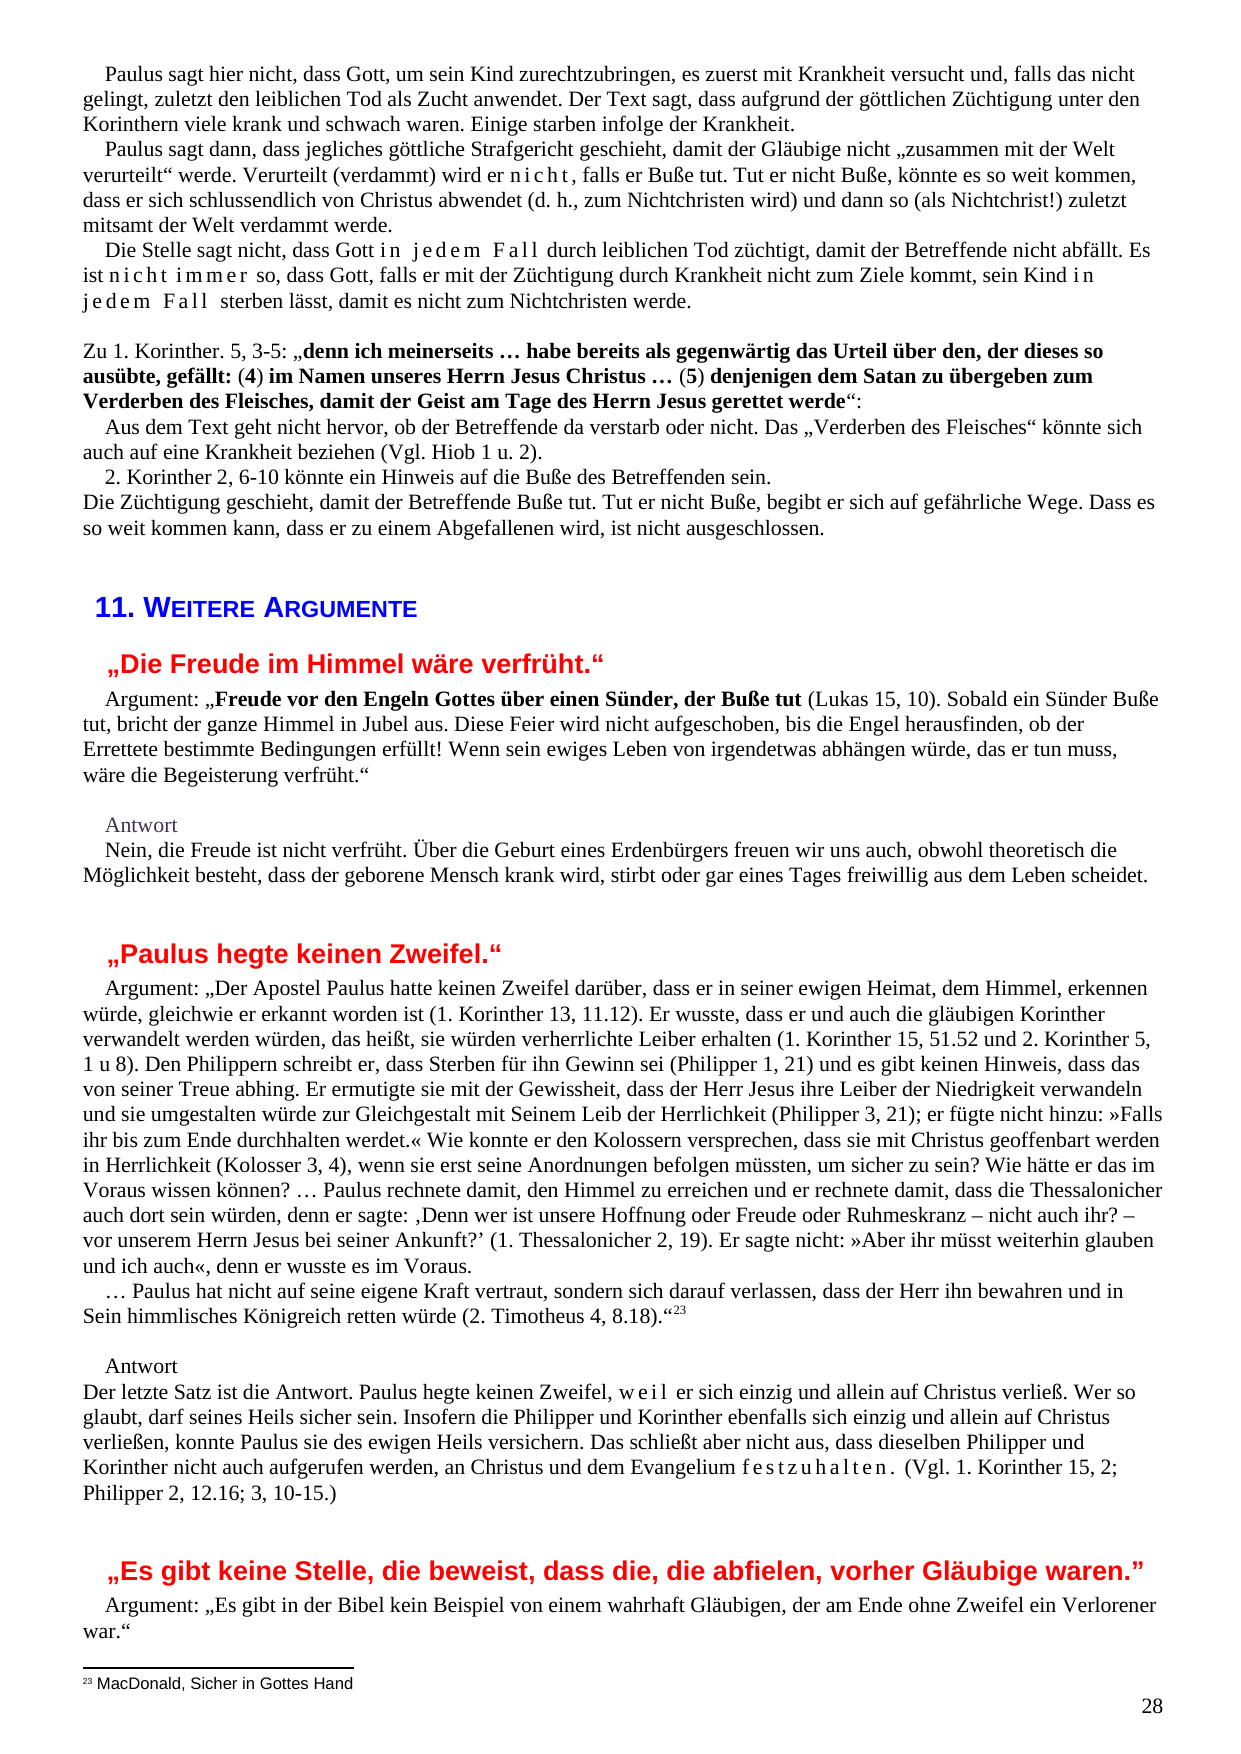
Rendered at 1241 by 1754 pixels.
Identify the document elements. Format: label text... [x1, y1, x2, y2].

subtitle „Es gibt keine Stelle, die beweist, dass die, die abfielen, vorher Gläubige waren.” [106, 1555, 1163, 1586]
text Nein, die Freude ist nicht verfrüht. Über die Geburt eines Erdenbürgers freuen wir uns auch, obwohl theoretisch die Möglichkeit besteht, dass der geborene Mensch krank wird, stirbt oder gar eines Tages freiwillig aus dem Leben scheidet. [83, 837, 1163, 888]
text Aus dem Text geht nicht hervor, ob der Betreffende da verstarb oder nicht. Das „Verderben des Fleisches“ könnte sich auch auf eine Krankheit beziehen (Vgl. Hiob 1 u. 2). [83, 414, 1163, 464]
subtitle 11. Weitere Argumente [94, 590, 1163, 623]
subtitle „Die Freude im Himmel wäre verfrüht.“ [106, 648, 1163, 680]
text Paulus sagt dann, dass jegliches göttliche Strafgericht geschieht, damit der Gläubige nicht „zusammen mit der Welt verurteilt“ werde. Verurteilt (verdammt) wird er nicht, falls er Buße tut. Tut er nicht Buße, könnte es so weit kommen, dass er sich schlussendlich von Christus abwendet (d. h., zum Nichtchristen wird) und dann so (als Nichtchrist!) zuletzt mitsamt der Welt verdammt werde. [83, 136, 1163, 237]
text Der letzte Satz ist die Antwort. Paulus hegte keinen Zweifel, weil er sich einzig und allein auf Christus verließ. Wer so glaubt, darf seines Heils sicher sein. Insofern die Philipper und Korinther ebenfalls sich einzig und allein auf Christus verließen, konnte Paulus sie des ewigen Heils versichern. Das schließt aber nicht aus, dass dieselben Philipper und Korinther nicht auch aufgerufen werden, an Christus und dem Evangelium festzuhalten. (Vgl. 1. Korinther 15, 2; Philipper 2, 12.16; 3, 10-15.) [83, 1379, 1163, 1505]
text Zu 1. Korinther. 5, 3-5: „denn ich meinerseits … habe bereits als gegenwärtig das Urteil über den, der dieses so ausübte, gefällt: (4) im Namen unseres Herrn Jesus Christus … (5) denjenigen dem Satan zu übergeben zum Verderben des Fleisches, damit der Geist am Tage des Herrn Jesus gerettet werde“: [83, 338, 1163, 414]
text Die Stelle sagt nicht, dass Gott in jedem Fall durch leiblichen Tod züchtigt, damit der Betreffende nicht abfällt. Es ist nicht immer so, dass Gott, falls er mit der Züchtigung durch Krankheit nicht zum Ziele kommt, sein Kind in jedem Fall sterben lässt, damit es nicht zum Nichtchristen werde. [83, 237, 1163, 313]
text Argument: „Freude vor den Engeln Gottes über einen Sünder, der Buße tut (Lukas 15, 10). Sobald ein Sünder Buße tut, bricht der ganze Himmel in Jubel aus. Diese Feier wird nicht aufgeschoben, bis die Engel herausfinden, ob der Errettete bestimmte Bedingungen erfüllt! Wenn sein ewiges Leben von irgendetwas abhängen würde, das er tun muss, wäre die Begeisterung verfrüht.“ [83, 686, 1163, 787]
text Paulus sagt hier nicht, dass Gott, um sein Kind zurechtzubringen, es zuerst mit Krankheit versucht und, falls das nicht gelingt, zuletzt den leiblichen Tod als Zucht anwendet. Der Text sagt, dass aufgrund der göttlichen Züchtigung unter den Korinthern viele krank und schwach waren. Einige starben infolge der Krankheit. [83, 61, 1163, 136]
text Argument: „Es gibt in der Bibel kein Beispiel von einem wahrhaft Gläubigen, der am Ende ohne Zweifel ein Verlorener war.“ [83, 1592, 1163, 1643]
text … Paulus hat nicht auf seine eigene Kraft vertraut, sondern sich darauf verlassen, dass der Herr ihn bewahren und in Sein himmlisches Königreich retten würde (2. Timotheus 4, 8.18).“ [83, 1278, 1163, 1328]
text 2. Korinther 2, 6-10 könnte ein Hinweis auf die Buße des Betreffenden sein. [83, 464, 1163, 489]
text Antwort [83, 812, 1163, 837]
text Argument: „Der Apostel Paulus hatte keinen Zweifel darüber, dass er in seiner ewigen Heimat, dem Himmel, erkennen würde, gleichwie er erkannt worden ist (1. Korinther 13, 11.12). Er wusste, dass er und auch die gläubigen Korinther verwandelt werden würden, das heißt, sie würden verherrlichte Leiber erhalten (1. Korinther 15, 51.52 und 2. Korinther 5, 1 u 8). Den Philippern schreibt er, dass Sterben für ihn Gewinn sei (Philipper 1, 21) und es gibt keinen Hinweis, dass das von seiner Treue abhing. Er ermutigte sie mit der Gewissheit, dass der Herr Jesus ihre Leiber der Niedrigkeit verwandeln und sie umgestalten würde zur Gleichgestalt mit Seinem Leib der Herrlichkeit (Philipper 3, 21); er fügte nicht hinzu: »Falls ihr bis zum Ende durchhalten werdet.« Wie konnte er den Kolossern versprechen, dass sie mit Christus geoffenbart werden in Herrlichkeit (Kolosser 3, 4), wenn sie erst seine Anordnungen befolgen müssten, um sicher zu sein? Wie hätte er das im Voraus wissen können? … Paulus rechnete damit, den Himmel zu erreichen und er rechnete damit, dass die Thessalonicher auch dort sein würden, denn er sagte: ‚Denn wer ist unsere Hoffnung oder Freude oder Ruhmeskranz – nicht auch ihr? – vor unserem Herrn Jesus bei seiner Ankunft?’ (1. Thessalonicher 2, 19). Er sagte nicht: »Aber ihr müsst weiterhin glauben und ich auch«, denn er wusste es im Voraus. [83, 975, 1163, 1278]
subtitle „Paulus hegte keinen Zweifel.“ [106, 938, 1163, 969]
text Die Züchtigung geschieht, damit der Betreffende Buße tut. Tut er nicht Buße, begibt er sich auf gefährliche Wege. Dass es so weit kommen kann, dass er zu einem Abgefallenen wird, ist nicht ausgeschlossen. [83, 489, 1163, 540]
text Antwort [83, 1353, 1163, 1379]
